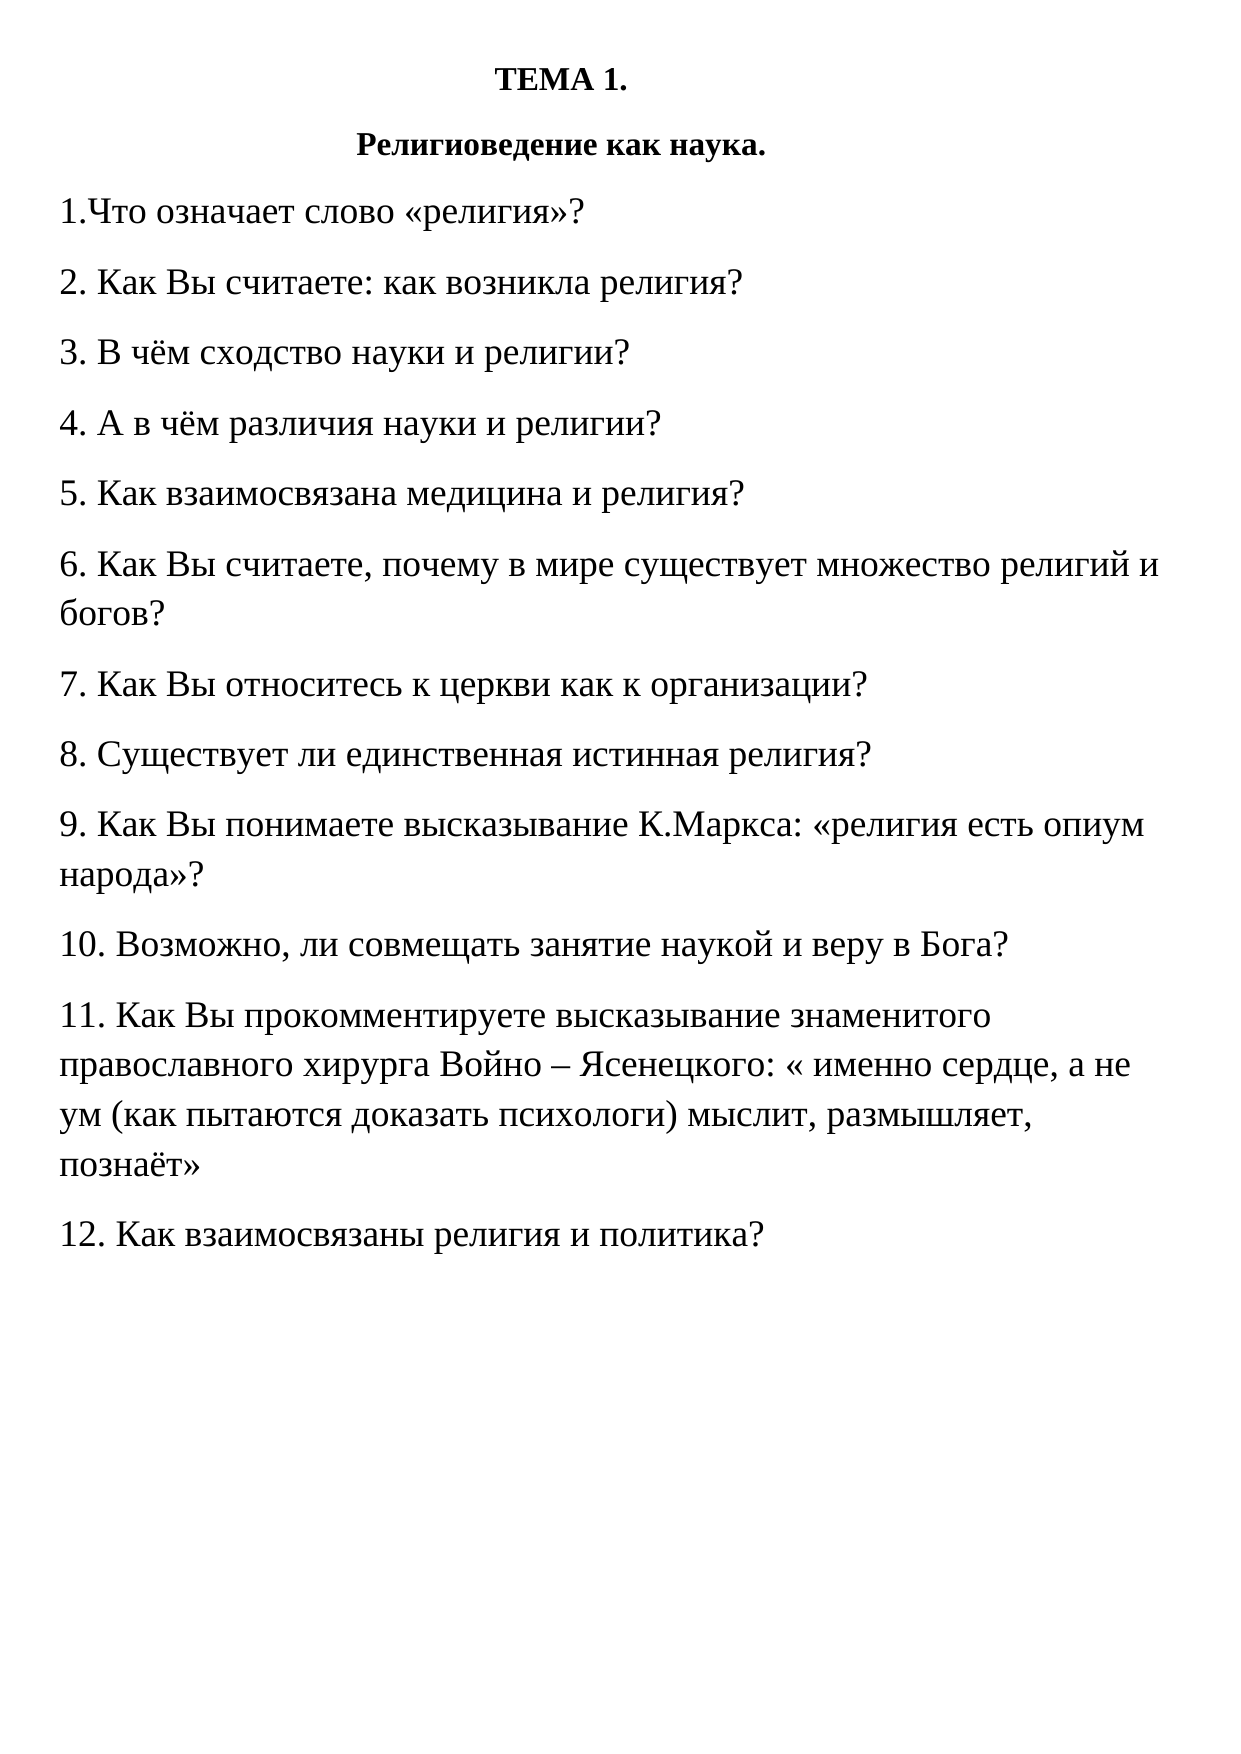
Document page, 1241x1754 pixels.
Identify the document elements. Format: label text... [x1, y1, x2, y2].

text 10. Возможно, ли совмещать занятие наукой и веру в Бога? [59, 922, 1181, 965]
text 5. Как взаимосвязана медицина и религия? [59, 471, 1181, 514]
text ТЕМА 1. [0, 59, 1152, 97]
text 8. Существует ли единственная истинная религия? [59, 731, 1181, 774]
text 2. Как Вы считаете: как возникла религия? [59, 259, 1181, 302]
text 7. Как Вы относитесь к церкви как к организации? [59, 661, 1181, 704]
text 1.Что означает слово «религия»? [59, 189, 1181, 232]
text 6. Как Вы считаете, почему в мире существует множество религий и богов? [59, 541, 1181, 634]
text 12. Как взаимосвязаны религия и политика? [59, 1211, 1181, 1254]
text 11. Как Вы прокомментируете высказывание знаменитого православного хирурга Войно – Ясенецкого: « именно сердце, а не ум (как пытаются доказать психологи) мыслит, размышляет, познаёт» [59, 992, 1181, 1184]
text 9. Как Вы понимаете высказывание К.Маркса: «религия есть опиум народа»? [59, 802, 1181, 894]
text 4. А в чём различия науки и религии? [59, 400, 1181, 443]
text Религиоведение как наука. [0, 124, 1152, 162]
text 3. В чём сходство науки и религии? [59, 330, 1181, 373]
